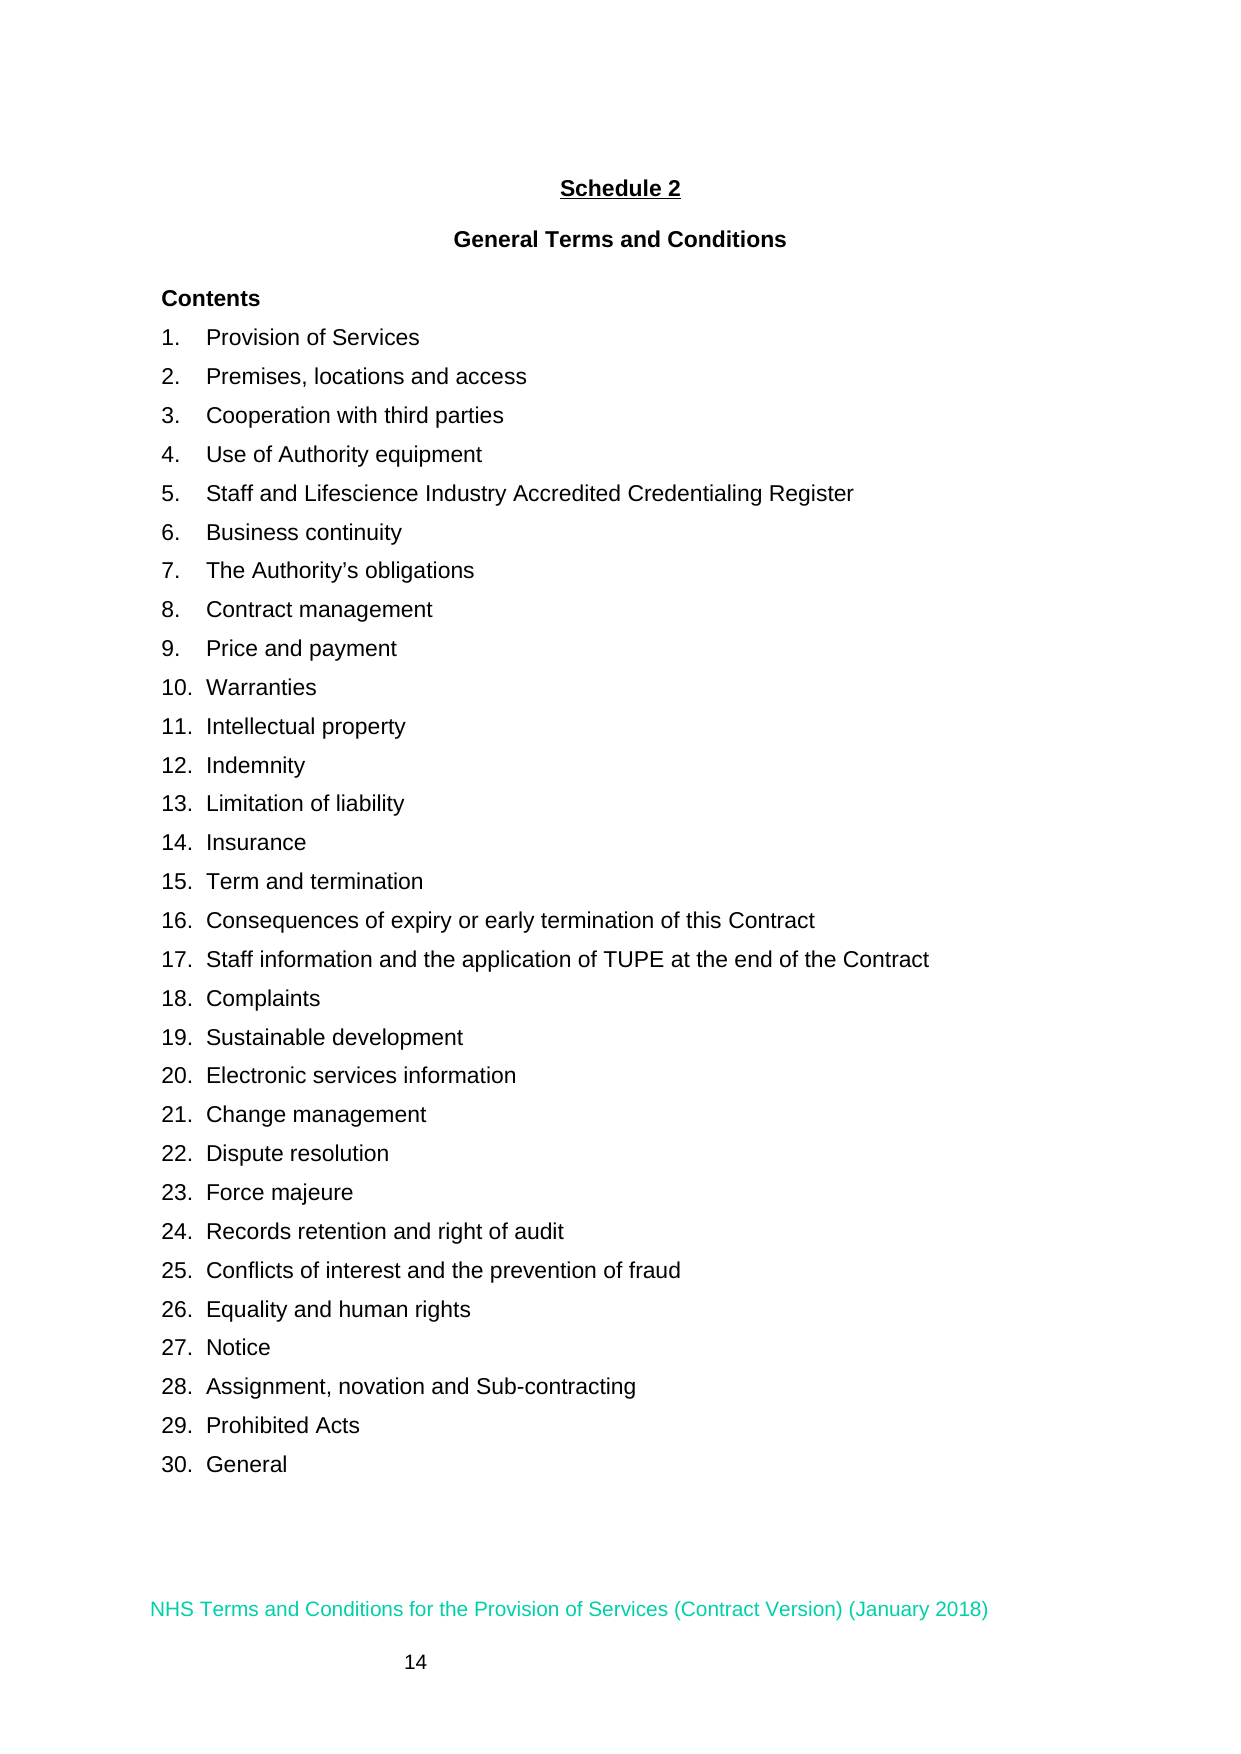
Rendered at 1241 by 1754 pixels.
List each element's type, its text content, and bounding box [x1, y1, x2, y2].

table_cell 19. Sustainable development [150, 1017, 949, 1056]
table_cell 13. Limitation of liability [150, 784, 949, 823]
table_cell 6. Business continuity [150, 512, 949, 551]
table_cell 15. Term and termination [150, 862, 949, 901]
table_cell 20. Electronic services information [150, 1056, 949, 1095]
subtitle General Terms and Conditions [150, 226, 1090, 253]
table_cell 8. Contract management [150, 590, 949, 629]
table_cell 9. Price and payment [150, 629, 949, 668]
table_cell 3. Cooperation with third parties [150, 396, 949, 434]
table_cell 26. Equality and human rights [150, 1289, 949, 1328]
table_cell 28. Assignment, novation and Sub-contracting [150, 1367, 949, 1406]
table_cell 25. Conflicts of interest and the prevention of fraud [150, 1250, 949, 1289]
table_cell 2. Premises, locations and access [150, 357, 949, 396]
table_cell 4. Use of Authority equipment [150, 435, 949, 473]
table_cell 30. General [150, 1445, 949, 1483]
table_cell 18. Complaints [150, 979, 949, 1017]
table_cell 16. Consequences of expiry or early termination of this Contract [150, 901, 949, 939]
table_cell 29. Prohibited Acts [150, 1406, 949, 1445]
table_cell 5. Staff and Lifescience Industry Accredited Credentialing Register [150, 473, 949, 512]
table_cell 1. Provision of Services [150, 318, 949, 357]
table_cell 10. Warranties [150, 668, 949, 706]
table_cell 22. Dispute resolution [150, 1134, 949, 1173]
table_cell 7. The Authority’s obligations [150, 551, 949, 590]
table_cell 23. Force majeure [150, 1173, 949, 1212]
table_cell 21. Change management [150, 1095, 949, 1134]
table_cell 12. Indemnity [150, 745, 949, 784]
table_header Contents [150, 279, 949, 318]
table_cell 17. Staff information and the application of TUPE at the end of the Contract [150, 940, 949, 978]
table_cell 14. Insurance [150, 823, 949, 862]
table_cell 24. Records retention and right of audit [150, 1212, 949, 1250]
table_cell 27. Notice [150, 1328, 949, 1367]
table_cell 11. Intellectual property [150, 706, 949, 745]
